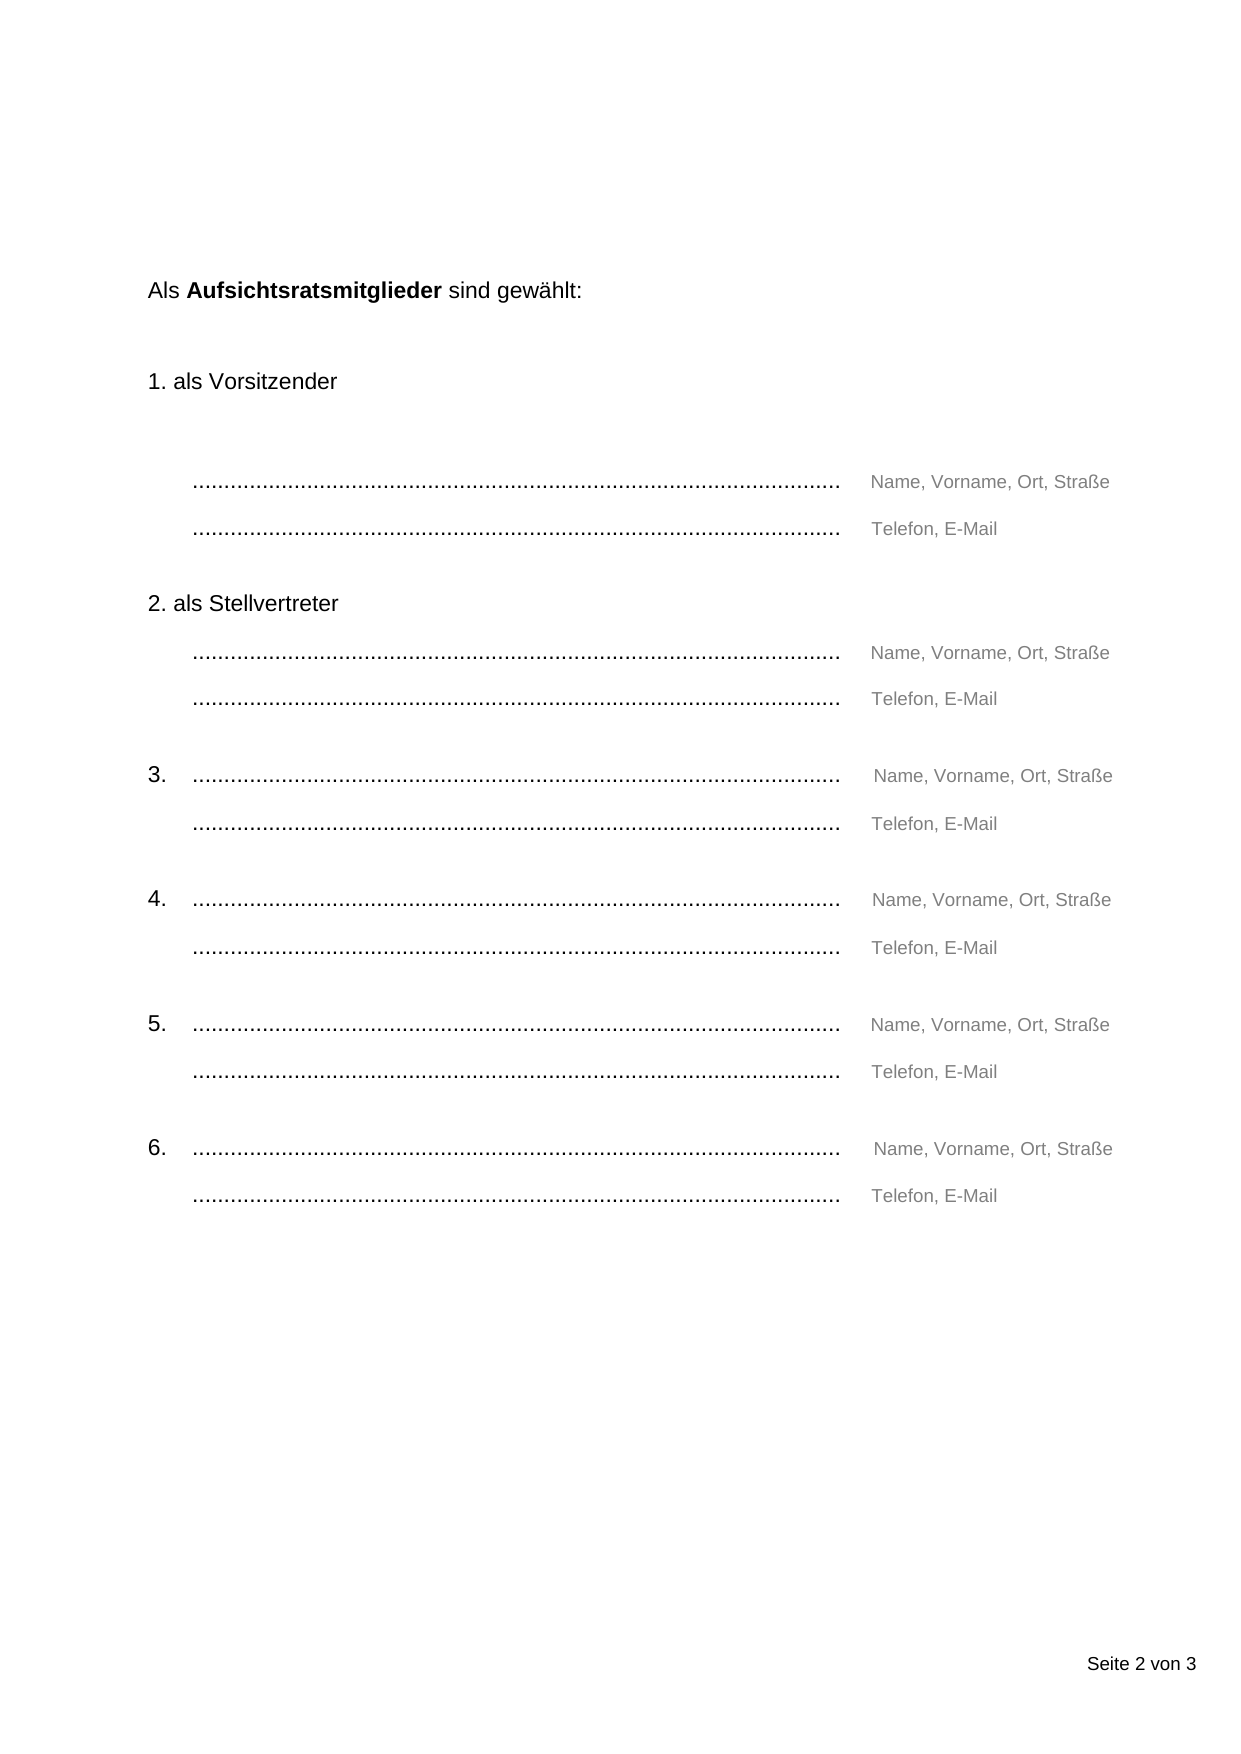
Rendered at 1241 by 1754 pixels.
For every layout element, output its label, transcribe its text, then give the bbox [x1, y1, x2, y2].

text 6. Name, Vorname, Ort, Straße [148, 1134, 1196, 1160]
text Telefon, E-Mail [148, 812, 1196, 860]
text Telefon, E-Mail [148, 517, 1196, 565]
text 1. als Vorsitzender [148, 368, 1196, 394]
text 4. Name, Vorname, Ort, Straße [148, 885, 1196, 912]
text Name, Vorname, Ort, Straße [148, 642, 1196, 663]
text Telefon, E-Mail [148, 1185, 1196, 1233]
text Telefon, E-Mail [148, 937, 1196, 985]
text Als Aufsichtsratsmitglieder sind gewählt: [148, 277, 1196, 342]
text Telefon, E-Mail [148, 1061, 1196, 1109]
text Name, Vorname, Ort, Straße [148, 471, 1196, 492]
text 2. als Stellvertreter [148, 590, 1196, 617]
text Telefon, E-Mail [148, 688, 1196, 736]
text 5. Name, Vorname, Ort, Straße [148, 1010, 1196, 1036]
text 3. Name, Vorname, Ort, Straße [148, 761, 1196, 787]
